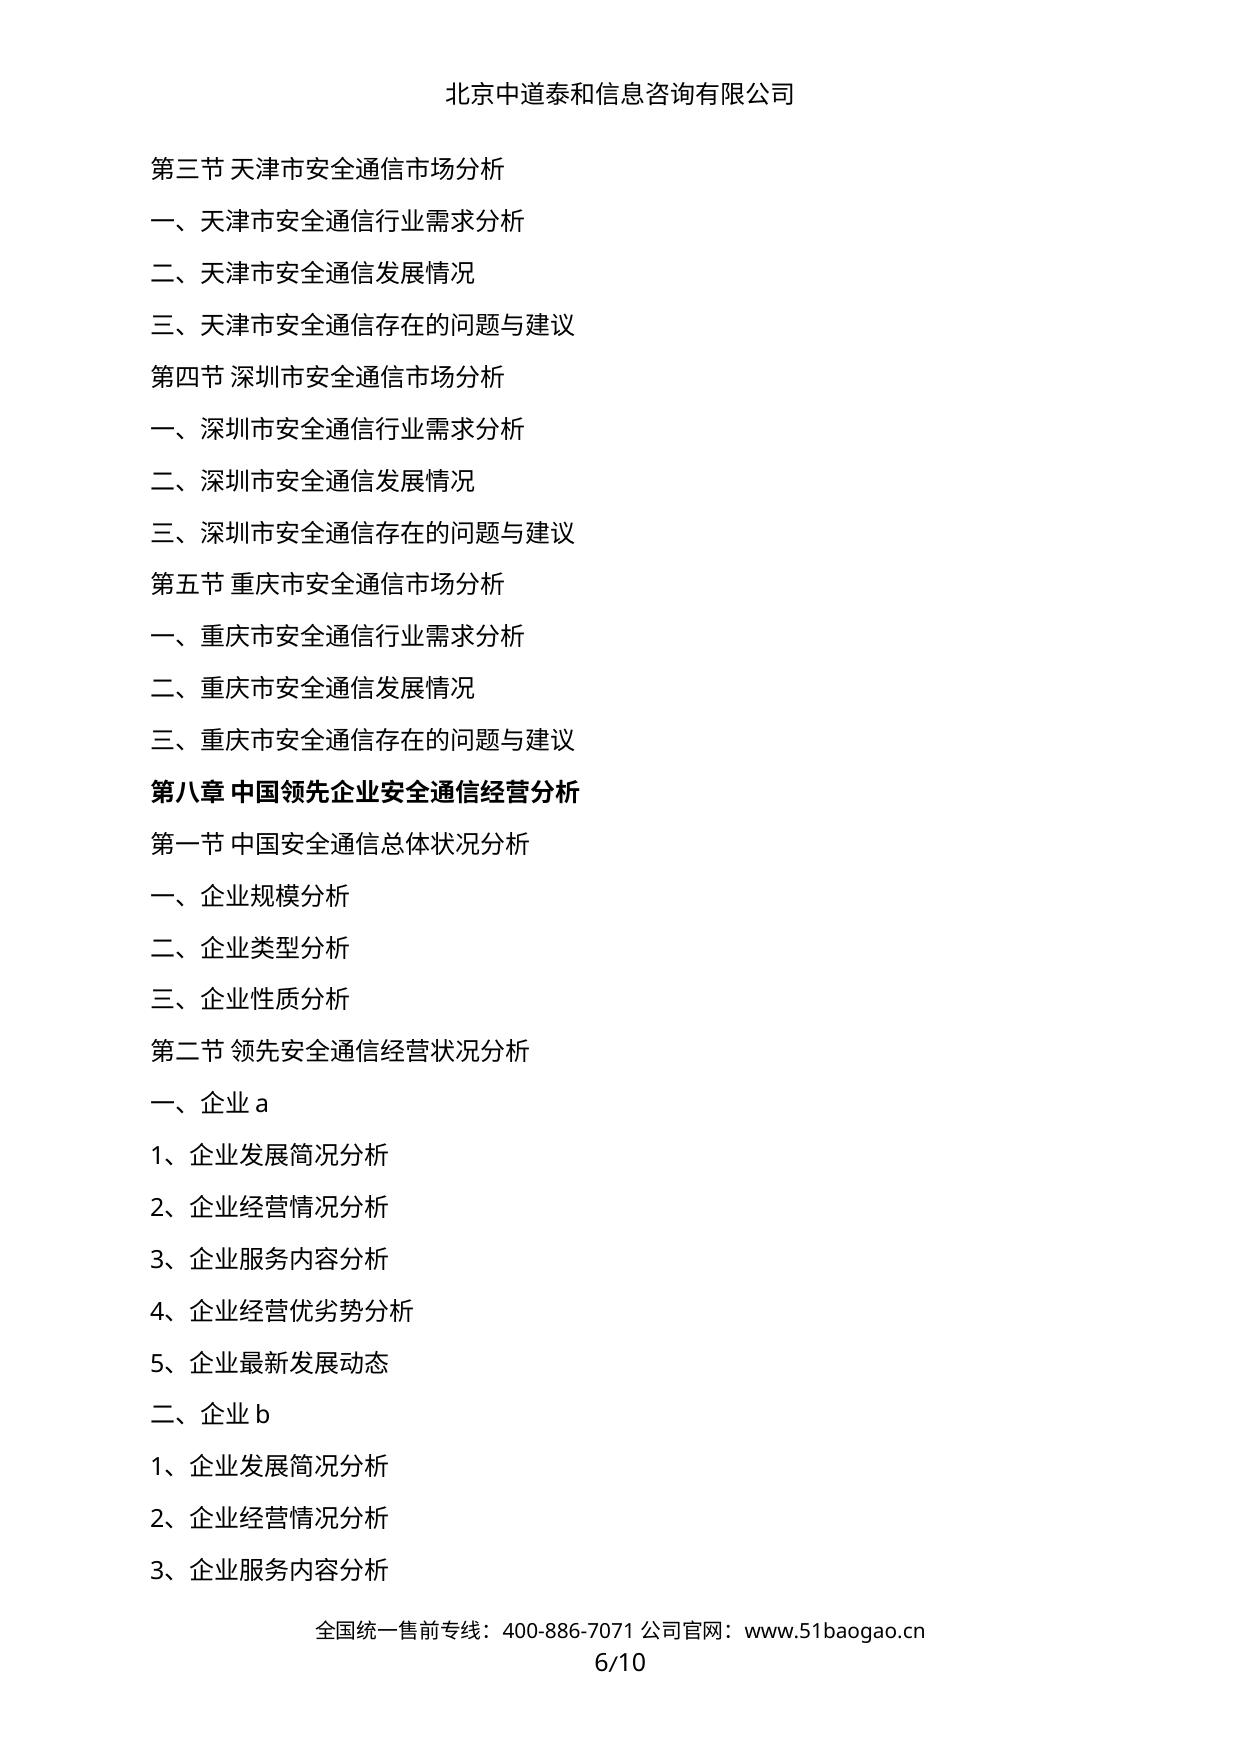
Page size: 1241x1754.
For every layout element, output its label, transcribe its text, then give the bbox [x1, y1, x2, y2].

text 1、企业发展简况分析 [150, 1447, 1090, 1483]
text 一、天津市安全通信行业需求分析 [150, 202, 1090, 238]
text 2、企业经营情况分析 [150, 1187, 1090, 1224]
text 二、深圳市安全通信发展情况 [150, 461, 1090, 497]
text 3、企业服务内容分析 [150, 1551, 1090, 1587]
text 第五节 重庆市安全通信市场分析 [150, 565, 1090, 601]
text 3、企业服务内容分析 [150, 1239, 1090, 1276]
text 2、企业经营情况分析 [150, 1499, 1090, 1535]
text 一、重庆市安全通信行业需求分析 [150, 617, 1090, 653]
text 一、深圳市安全通信行业需求分析 [150, 409, 1090, 446]
text 5、企业最新发展动态 [150, 1343, 1090, 1379]
text 二、天津市安全通信发展情况 [150, 254, 1090, 290]
text 一、企业a [150, 1084, 1090, 1120]
text 三、深圳市安全通信存在的问题与建议 [150, 513, 1090, 549]
text 二、企业类型分析 [150, 928, 1090, 964]
text 三、天津市安全通信存在的问题与建议 [150, 306, 1090, 342]
text 第一节 中国安全通信总体状况分析 [150, 824, 1090, 861]
text 第三节 天津市安全通信市场分析 [150, 150, 1090, 186]
text 三、重庆市安全通信存在的问题与建议 [150, 721, 1090, 757]
text 一、企业规模分析 [150, 876, 1090, 912]
text 第二节 领先安全通信经营状况分析 [150, 1032, 1090, 1068]
text 4、企业经营优劣势分析 [150, 1291, 1090, 1327]
text 第八章 中国领先企业安全通信经营分析 [150, 772, 1090, 809]
text 三、企业性质分析 [150, 980, 1090, 1016]
text 1、企业发展简况分析 [150, 1136, 1090, 1172]
text 二、企业b [150, 1395, 1090, 1431]
text 二、重庆市安全通信发展情况 [150, 669, 1090, 705]
text 第四节 深圳市安全通信市场分析 [150, 357, 1090, 394]
